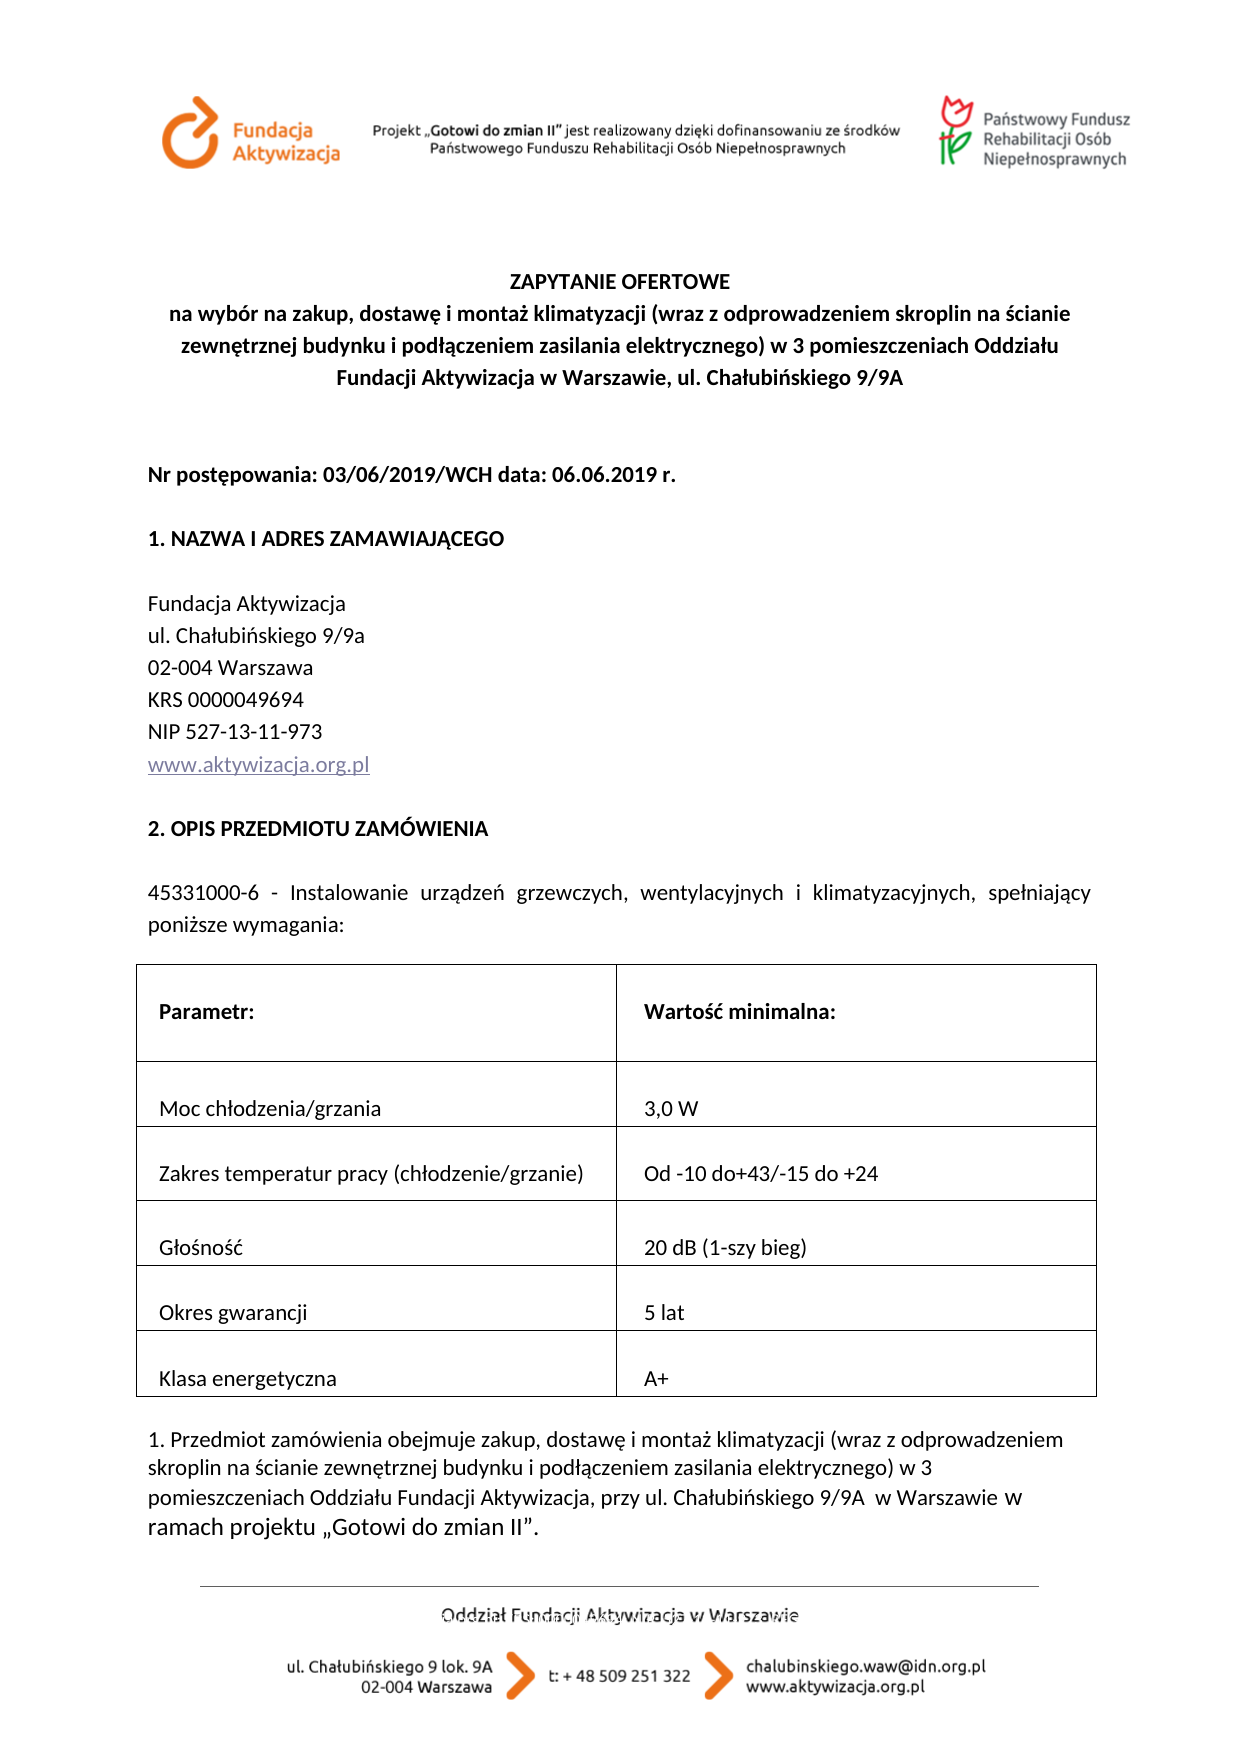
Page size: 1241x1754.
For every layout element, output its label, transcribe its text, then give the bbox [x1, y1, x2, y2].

text 1. NAZWA I ADRES ZAMAWIAJĄCEGO [148, 524, 1093, 552]
table_cell [617, 1266, 1096, 1330]
table_header [137, 965, 616, 1061]
table_header [617, 965, 1096, 1061]
text Fundacja Aktywizacja [148, 589, 1093, 617]
text 2. OPIS PRZEDMIOTU ZAMÓWIENIA [148, 814, 1093, 842]
text NIP 527-13-11-973 [148, 717, 1093, 746]
table_cell [617, 1331, 1096, 1396]
picture [200, 1586, 1040, 1732]
text ul. Chałubińskiego 9/9a [148, 621, 1093, 649]
text 45331000-6 - Instalowanie urządzeń grzewczych, wentylacyjnych i klimatyzacyjnych, spełniający poniższe wymagania: [148, 878, 1093, 939]
text KRS 0000049694 [148, 685, 1093, 713]
picture [24, 36, 1241, 234]
table_cell [137, 1266, 616, 1330]
text 1. Przedmiot zamówienia obejmuje zakup, dostawę i montaż klimatyzacji (wraz z odprowadzeniem skroplin na ścianie zewnętrznej budynku i podłączeniem zasilania elektrycznego) w 3 pomieszczeniach Oddziału Fundacji Aktywizacja, przy ul. Chałubińskiego 9/9A w Warszawie w ramach projektu „Gotowi do zmian II”. [148, 1425, 1093, 1542]
text 02-004 Warszawa [148, 653, 1093, 681]
table_cell [617, 1127, 1096, 1200]
table_cell [137, 1201, 616, 1265]
table_cell [137, 1062, 616, 1126]
table_cell [617, 1201, 1096, 1265]
text na wybór na zakup, dostawę i montaż klimatyzacji (wraz z odprowadzeniem skroplin na ścianie zewnętrznej budynku i podłączeniem zasilania elektrycznego) w 3 pomieszczeniach Oddziału Fundacji Aktywizacja w Warszawie, ul. Chałubińskiego 9/9A [148, 299, 1093, 391]
table_cell [137, 1127, 616, 1200]
text ZAPYTANIE OFERTOWE [148, 267, 1093, 295]
table_cell [137, 1331, 616, 1396]
text www.aktywizacja.org.pl [148, 750, 1093, 778]
table_cell [617, 1062, 1096, 1126]
text Nr postępowania: 03/06/2019/WCH data: 06.06.2019 r. [148, 460, 1093, 488]
